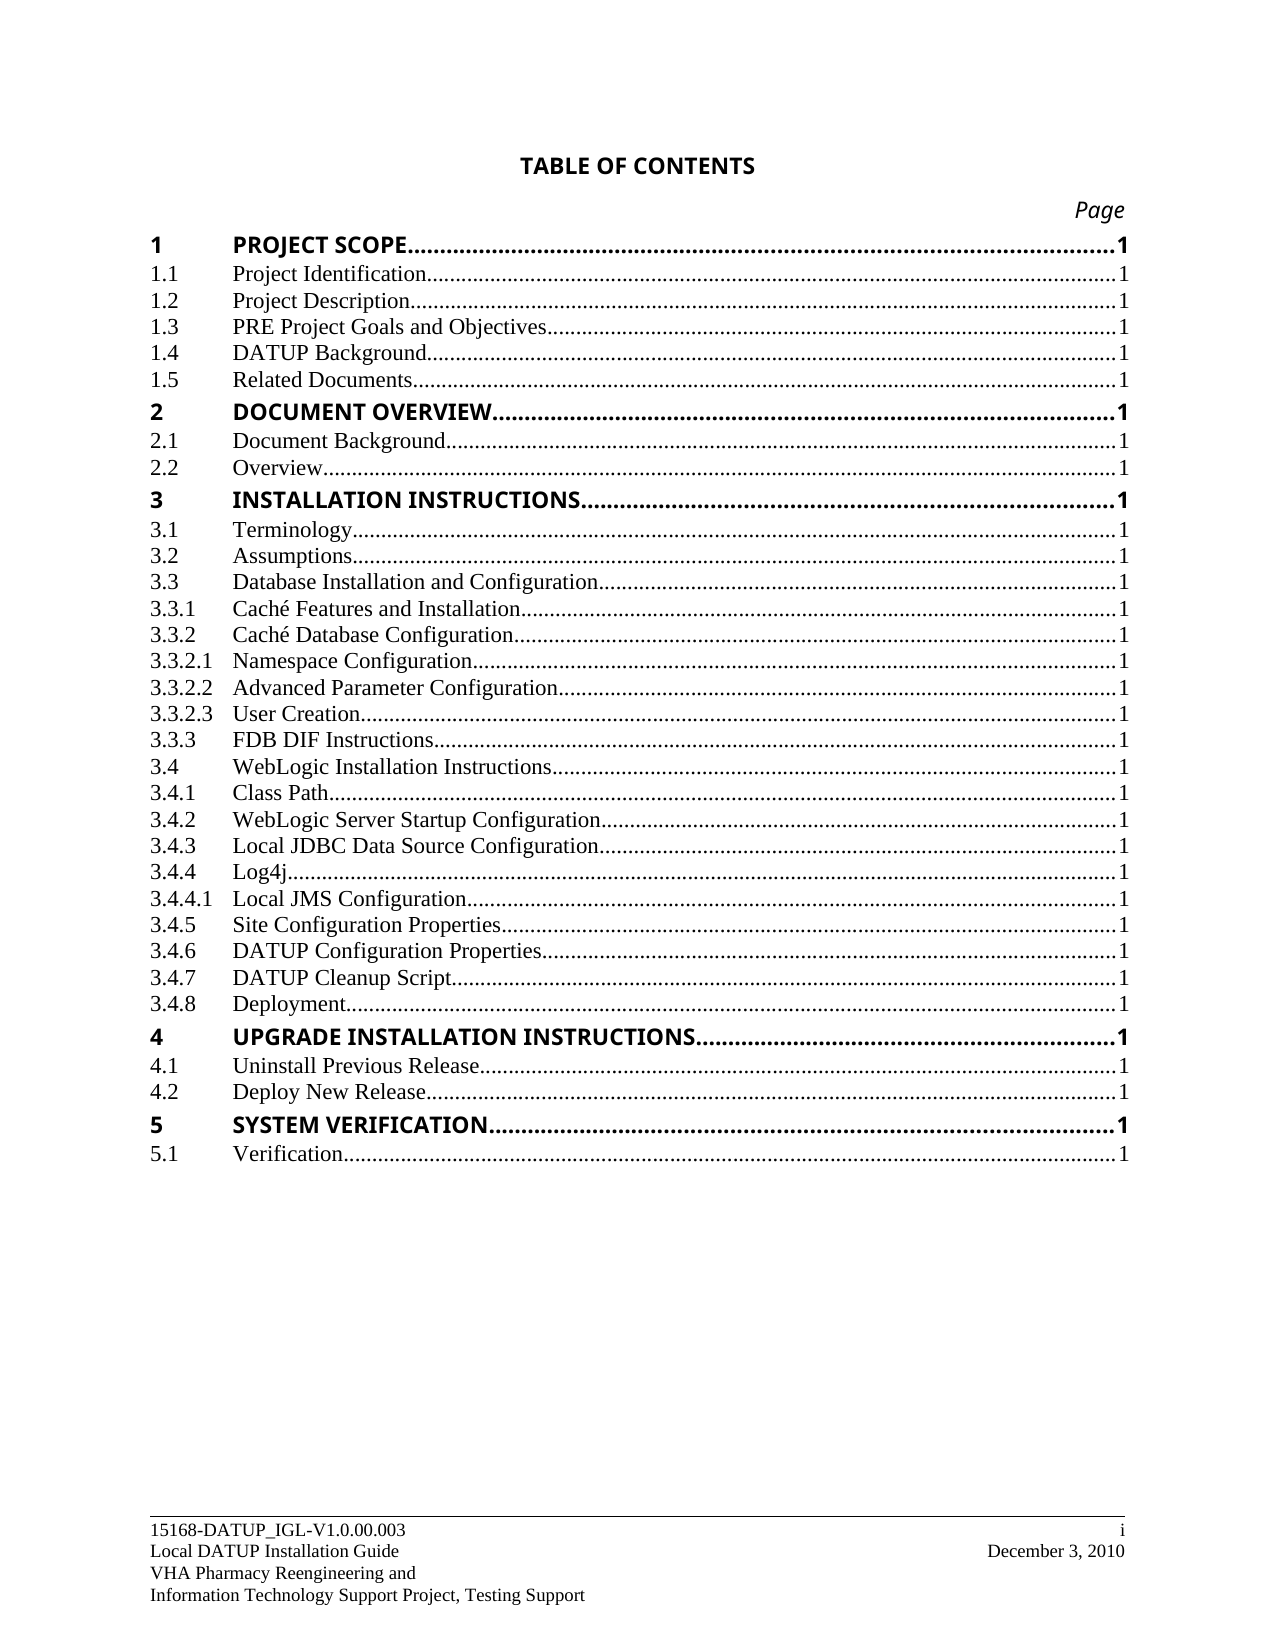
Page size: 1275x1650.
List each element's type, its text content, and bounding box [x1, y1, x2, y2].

text 1 Project Scope 1 [150, 229, 1125, 260]
text 3.3.2.1 Namespace Configuration 1 [150, 647, 1125, 674]
text 1.3 PRE Project Goals and Objectives 1 [150, 313, 1125, 339]
text 4.2 Deploy New Release 1 [150, 1078, 1125, 1104]
text 3.4.8 Deployment 1 [150, 990, 1125, 1016]
text 3.3.1 Caché Features and Installation 1 [150, 595, 1125, 621]
text Page [150, 194, 1125, 225]
text 1.1 Project Identification 1 [150, 260, 1125, 287]
text 3.1 Terminology 1 [150, 516, 1125, 542]
text 2.2 Overview 1 [150, 454, 1125, 480]
text 3.4.4.1 Local JMS Configuration 1 [150, 885, 1125, 911]
text 3.3 Database Installation and Configuration 1 [150, 568, 1125, 595]
text 1.4 DATUP Background 1 [150, 339, 1125, 366]
text 3.4.1 Class Path 1 [150, 779, 1125, 806]
text 4 Upgrade Installation Instructions 1 [150, 1021, 1125, 1052]
text 2.1 Document Background 1 [150, 428, 1125, 454]
text 3.4.7 DATUP Cleanup Script 1 [150, 964, 1125, 990]
text 2 DOCUMENT Overview 1 [150, 396, 1125, 428]
text 3.3.2.2 Advanced Parameter Configuration 1 [150, 674, 1125, 700]
text 3.2 Assumptions 1 [150, 542, 1125, 568]
text 3.4.6 DATUP Configuration Properties 1 [150, 937, 1125, 964]
text 3 Installation Instructions 1 [150, 484, 1125, 516]
text 3.3.2 Caché Database Configuration 1 [150, 621, 1125, 647]
text 3.4.3 Local JDBC Data Source Configuration 1 [150, 832, 1125, 858]
text 4.1 Uninstall Previous Release 1 [150, 1052, 1125, 1078]
text 5.1 Verification 1 [150, 1140, 1125, 1166]
text 5 System Verification 1 [150, 1109, 1125, 1140]
text TABLE OF CONTENTS [150, 150, 1125, 181]
text 3.3.2.3 User Creation 1 [150, 700, 1125, 727]
text 3.4 WebLogic Installation Instructions 1 [150, 753, 1125, 779]
text 1.2 Project Description 1 [150, 287, 1125, 313]
text 3.4.4 Log4j 1 [150, 858, 1125, 885]
text 3.4.5 Site Configuration Properties 1 [150, 911, 1125, 937]
text 3.4.2 WebLogic Server Startup Configuration 1 [150, 806, 1125, 832]
text 3.3.3 FDB DIF Instructions 1 [150, 727, 1125, 753]
text 1.5 Related Documents 1 [150, 366, 1125, 392]
